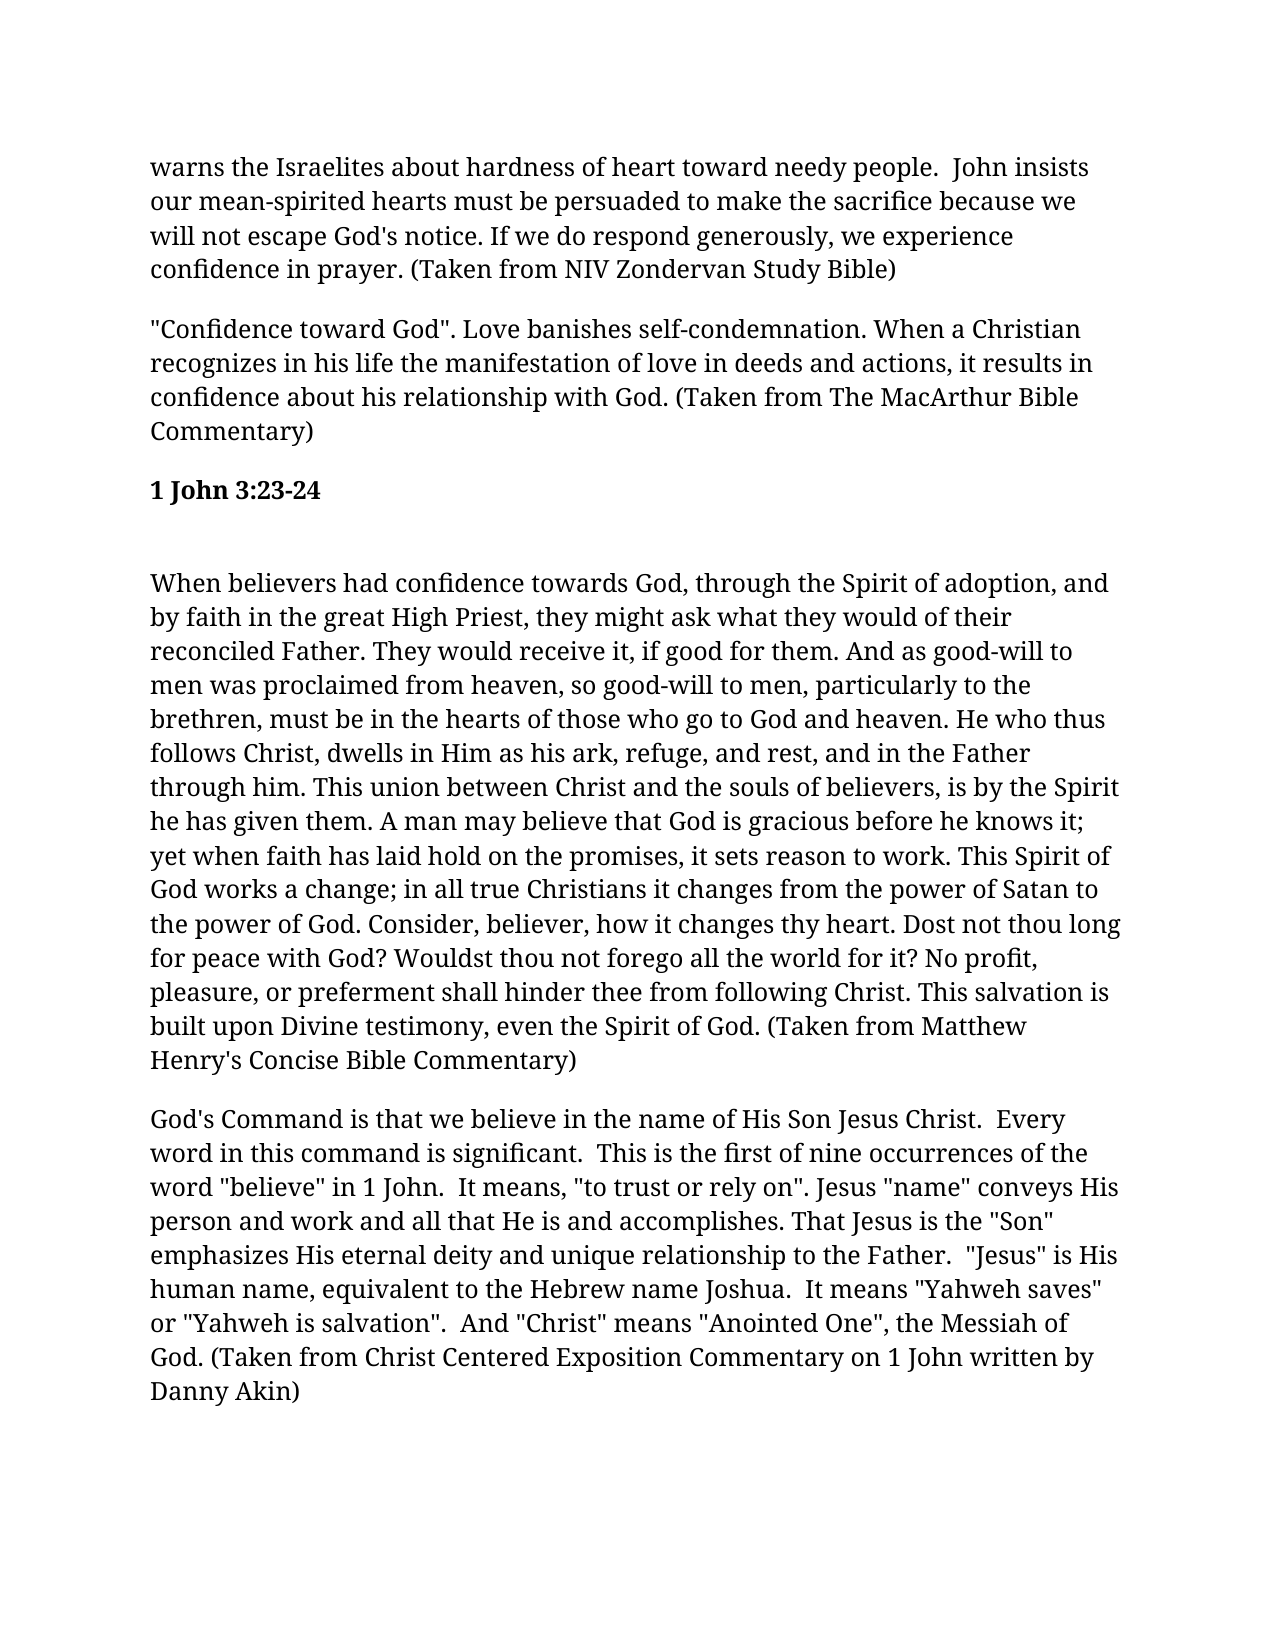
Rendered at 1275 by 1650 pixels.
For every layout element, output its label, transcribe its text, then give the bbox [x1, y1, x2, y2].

text When believers had confidence towards God, through the Spirit of adoption, and by faith in the great High Priest, they might ask what they would of their reconciled Father. They would receive it, if good for them. And as good-will to men was proclaimed from heaven, so good-will to men, particularly to the brethren, must be in the hearts of those who go to God and heaven. He who thus follows Christ, dwells in Him as his ark, refuge, and rest, and in the Father through him. This union between Christ and the souls of believers, is by the Spirit he has given them. A man may believe that God is gracious before he knows it; yet when faith has laid hold on the promises, it sets reason to work. This Spirit of God works a change; in all true Christians it changes from the power of Satan to the power of God. Consider, believer, how it changes thy heart. Dost not thou long for peace with God? Wouldst thou not forego all the world for it? No profit, pleasure, or preferment shall hinder thee from following Christ. This salvation is built upon Divine testimony, even the Spirit of God. (Taken from Matthew Henry's Concise Bible Commentary) [150, 532, 1125, 1077]
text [150, 150, 1125, 286]
text God's Command is that we believe in the name of His Son Jesus Christ. Every word in this command is significant. This is the first of nine occurrences of the word "believe" in 1 John. It means, "to trust or rely on". Jesus "name" conveys His person and work and all that He is and accomplishes. That Jesus is the "Son" emphasizes His eternal deity and unique relationship to the Father. "Jesus" is His human name, equivalent to the Hebrew name Joshua. It means "Yahweh saves" or "Yahweh is salvation". And "Christ" means "Anointed One", the Messiah of God. (Taken from Christ Centered Exposition Commentary on 1 John written by Danny Akin) [150, 1102, 1125, 1408]
text "Confidence toward God". Love banishes self-condemnation. When a Christian recognizes in his life the manifestation of love in deeds and actions, it results in confidence about his relationship with God. (Taken from The MacArthur Bible Commentary) [150, 311, 1125, 447]
text 1 John 3:23-24 [150, 472, 1125, 507]
